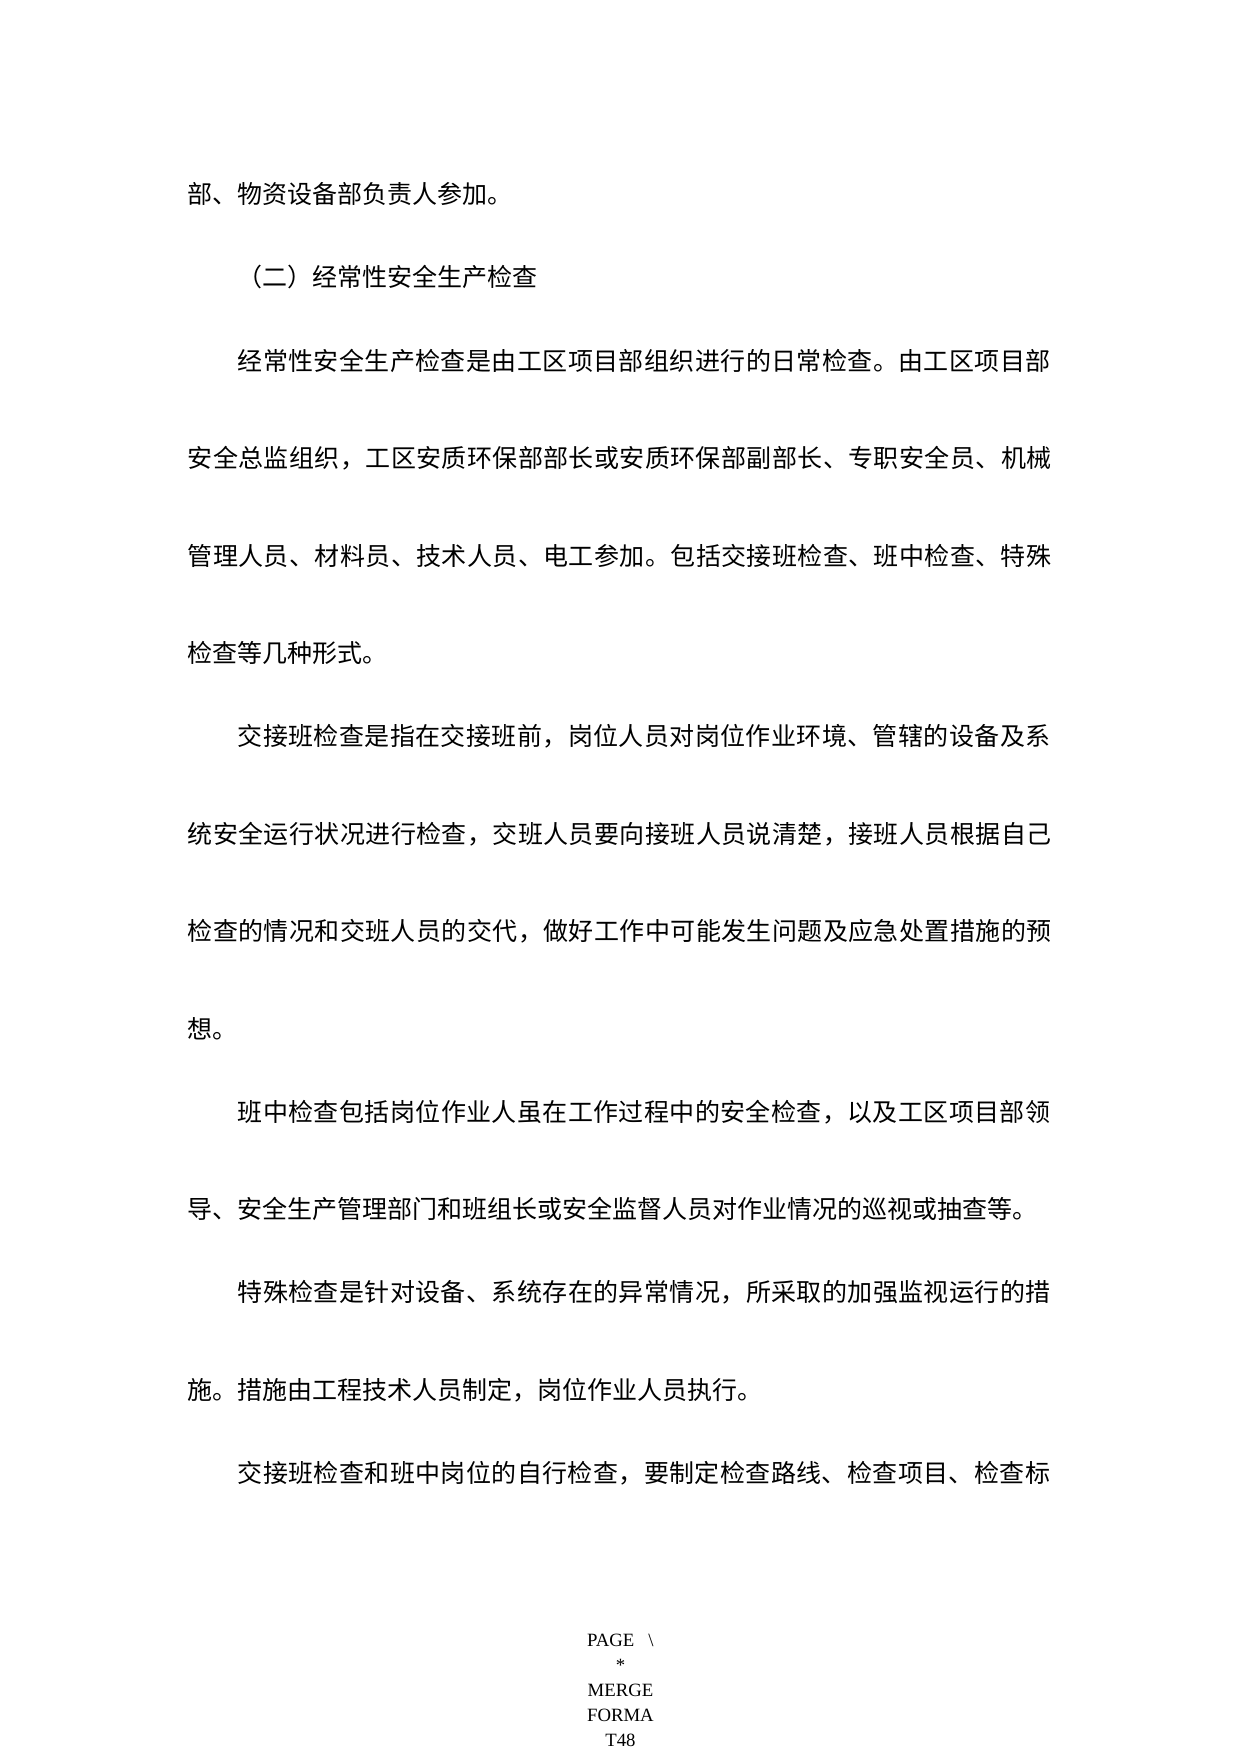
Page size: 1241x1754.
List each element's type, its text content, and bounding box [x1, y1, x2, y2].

text （二）经常性安全生产检查 [212, 243, 1053, 308]
text 班中检查包括岗位作业人虽在工作过程中的安全检查，以及工区项目部领导、安全生产管理部门和班组长或安全监督人员对作业情况的巡视或抽查等。 [187, 1078, 1053, 1240]
text 特殊检查是针对设备、系统存在的异常情况，所采取的加强监视运行的措施。措施由工程技术人员制定，岗位作业人员执行。 [187, 1258, 1053, 1421]
text 经常性安全生产检查是由工区项目部组织进行的日常检查。由工区项目部安全总监组织，工区安质环保部部长或安质环保部副部长、专职安全员、机械管理人员、材料员、技术人员、电工参加。包括交接班检查、班中检查、特殊检查等几种形式。 [187, 327, 1053, 684]
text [187, 1439, 1053, 1504]
text 交接班检查是指在交接班前，岗位人员对岗位作业环境、管辖的设备及系统安全运行状况进行检查，交班人员要向接班人员说清楚，接班人员根据自己检查的情况和交班人员的交代，做好工作中可能发生问题及应急处置措施的预想。 [187, 702, 1053, 1060]
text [187, 160, 1053, 225]
